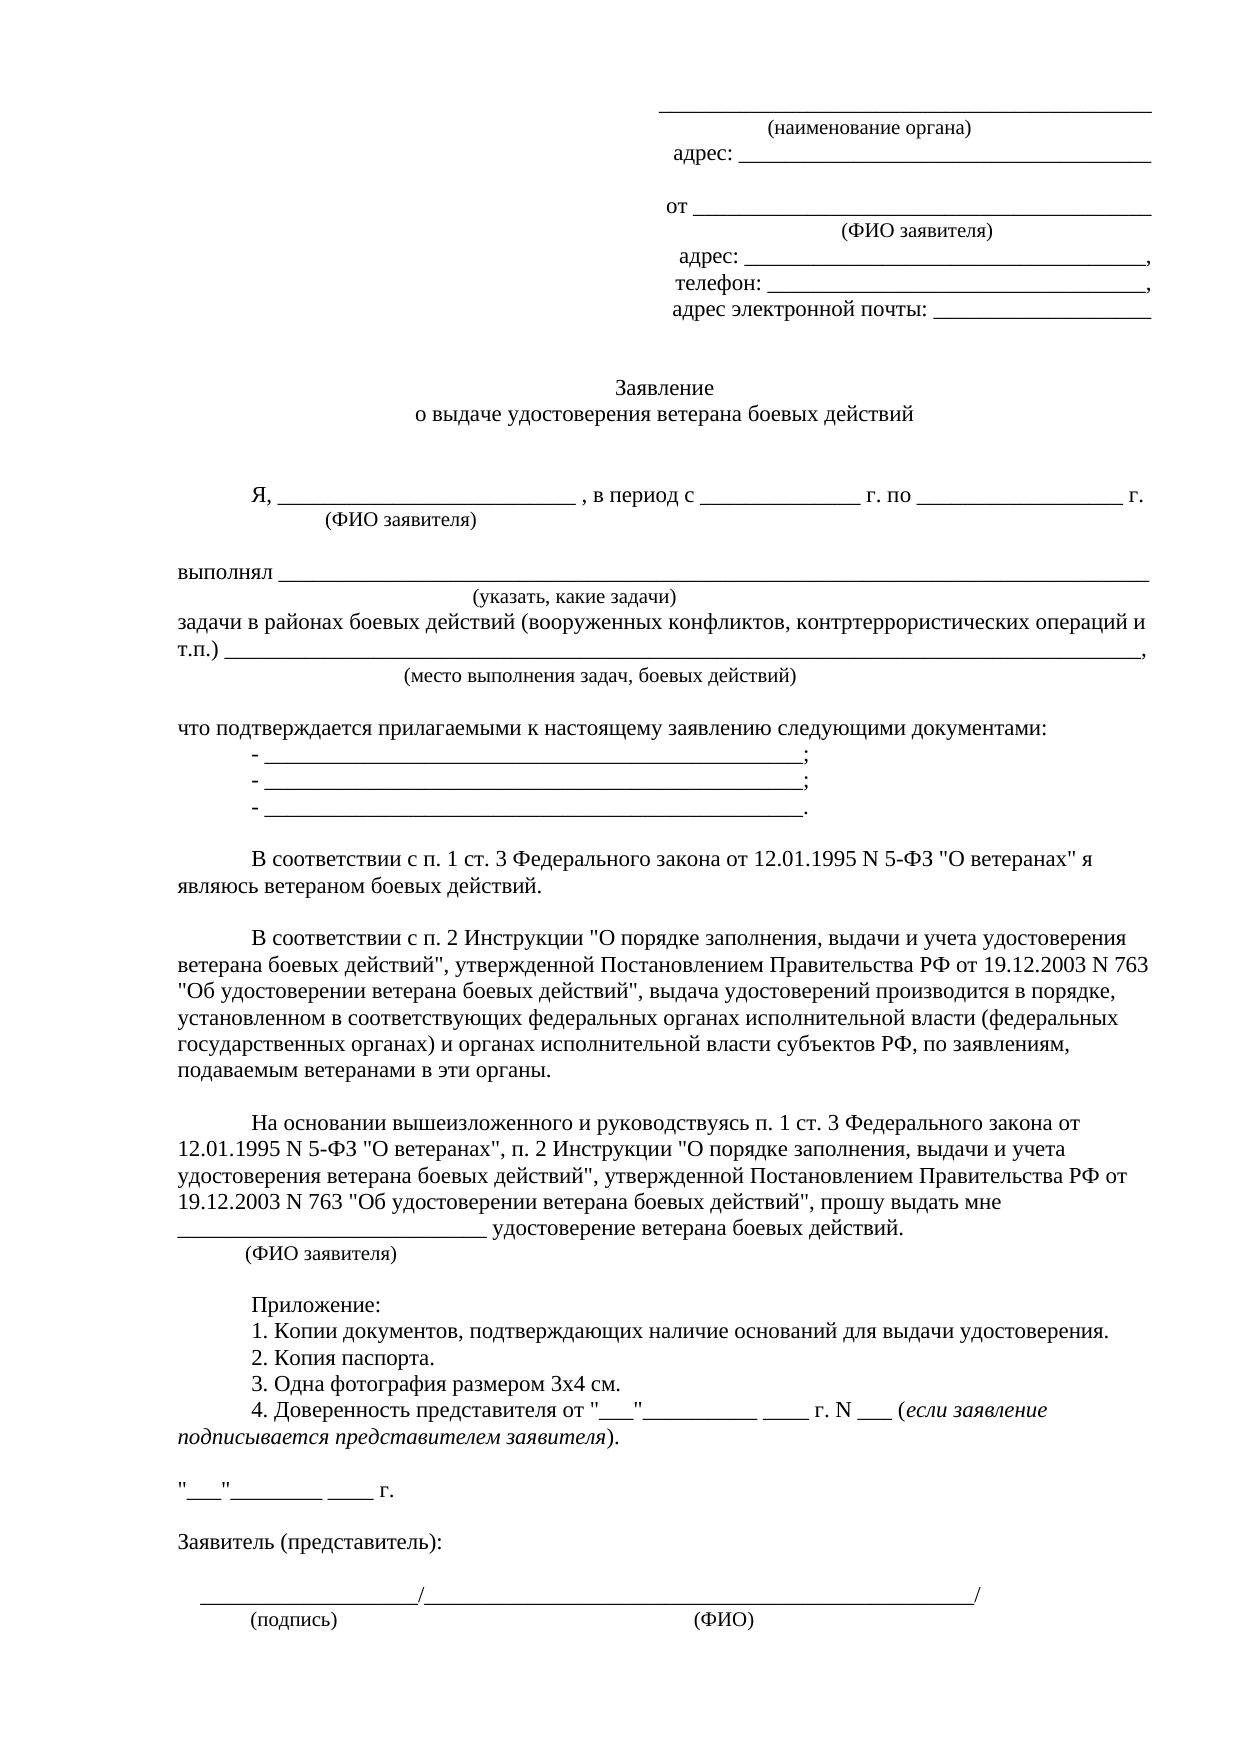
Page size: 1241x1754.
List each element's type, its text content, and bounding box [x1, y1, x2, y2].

text Я, __________________________ , в период с ______________ г. по __________________ г. [177, 481, 1152, 507]
text задачи в районах боевых действий (вооруженных конфликтов, контртеррористических операций и т.п.) ________________________________________________________________________________, (место выполнения задач, боевых действий) [177, 608, 1152, 687]
text телефон: _________________________________, [177, 268, 1152, 295]
text - _______________________________________________. [177, 793, 1152, 819]
text адрес: ___________________________________, [177, 242, 1152, 268]
text (ФИО заявителя) [177, 1241, 1152, 1265]
text На основании вышеизложенного и руководствуясь п. 1 ст. 3 Федерального закона от 12.01.1995 N 5-ФЗ "О ветеранах", п. 2 Инструкции "О порядке заполнения, выдачи и учета удостоверения ветерана боевых действий", утвержденной Постановлением Правительства РФ от 19.12.2003 N 763 "Об удостоверении ветерана боевых действий", прошу выдать мне ___________________________ удостоверение ветерана боевых действий. [177, 1109, 1152, 1241]
text - _______________________________________________; [177, 740, 1152, 766]
text (указать, какие задачи) [177, 584, 1152, 608]
text 3. Одна фотография размером 3x4 см. [177, 1370, 1152, 1397]
text (подпись) (ФИО) [177, 1607, 1152, 1631]
text ___________________________________________ [177, 89, 1152, 115]
text (наименование органа) [177, 115, 1152, 139]
text от ________________________________________ [177, 192, 1152, 218]
text адрес электронной почты: ___________________ [177, 295, 1152, 321]
text Приложение: [177, 1291, 1152, 1317]
text выполнял ____________________________________________________________________________ [177, 558, 1152, 584]
text (ФИО заявителя) [177, 507, 1152, 531]
text адрес: ____________________________________ [177, 139, 1152, 165]
text 4. Доверенность представителя от "___"__________ ____ г. N ___ (если заявление подписывается представителем заявителя). [177, 1397, 1152, 1449]
text "___"________ ____ г. [177, 1476, 1152, 1502]
text В соответствии с п. 1 ст. 3 Федерального закона от 12.01.1995 N 5-ФЗ "О ветеранах" я являюсь ветераном боевых действий. [177, 845, 1152, 898]
text В соответствии с п. 2 Инструкции "О порядке заполнения, выдачи и учета удостоверения ветерана боевых действий", утвержденной Постановлением Правительства РФ от 19.12.2003 N 763 "Об удостоверении ветерана боевых действий", выдача удостоверений производится в порядке, установленном в соответствующих федеральных органах исполнительной власти (федеральных государственных органах) и органах исполнительной власти субъектов РФ, по заявлениям, подаваемым ветеранами в эти органы. [177, 924, 1152, 1083]
text Заявление [177, 374, 1152, 400]
text о выдаче удостоверения ветерана боевых действий [177, 400, 1152, 427]
text - _______________________________________________; [177, 766, 1152, 793]
text что подтверждается прилагаемыми к настоящему заявлению следующими документами: [177, 714, 1152, 740]
text (ФИО заявителя) [177, 218, 1152, 242]
text 1. Копии документов, подтверждающих наличие оснований для выдачи удостоверения. [177, 1317, 1152, 1344]
text ___________________/________________________________________________/ [177, 1581, 1152, 1607]
text 2. Копия паспорта. [177, 1344, 1152, 1370]
text Заявитель (представитель): [177, 1528, 1152, 1555]
